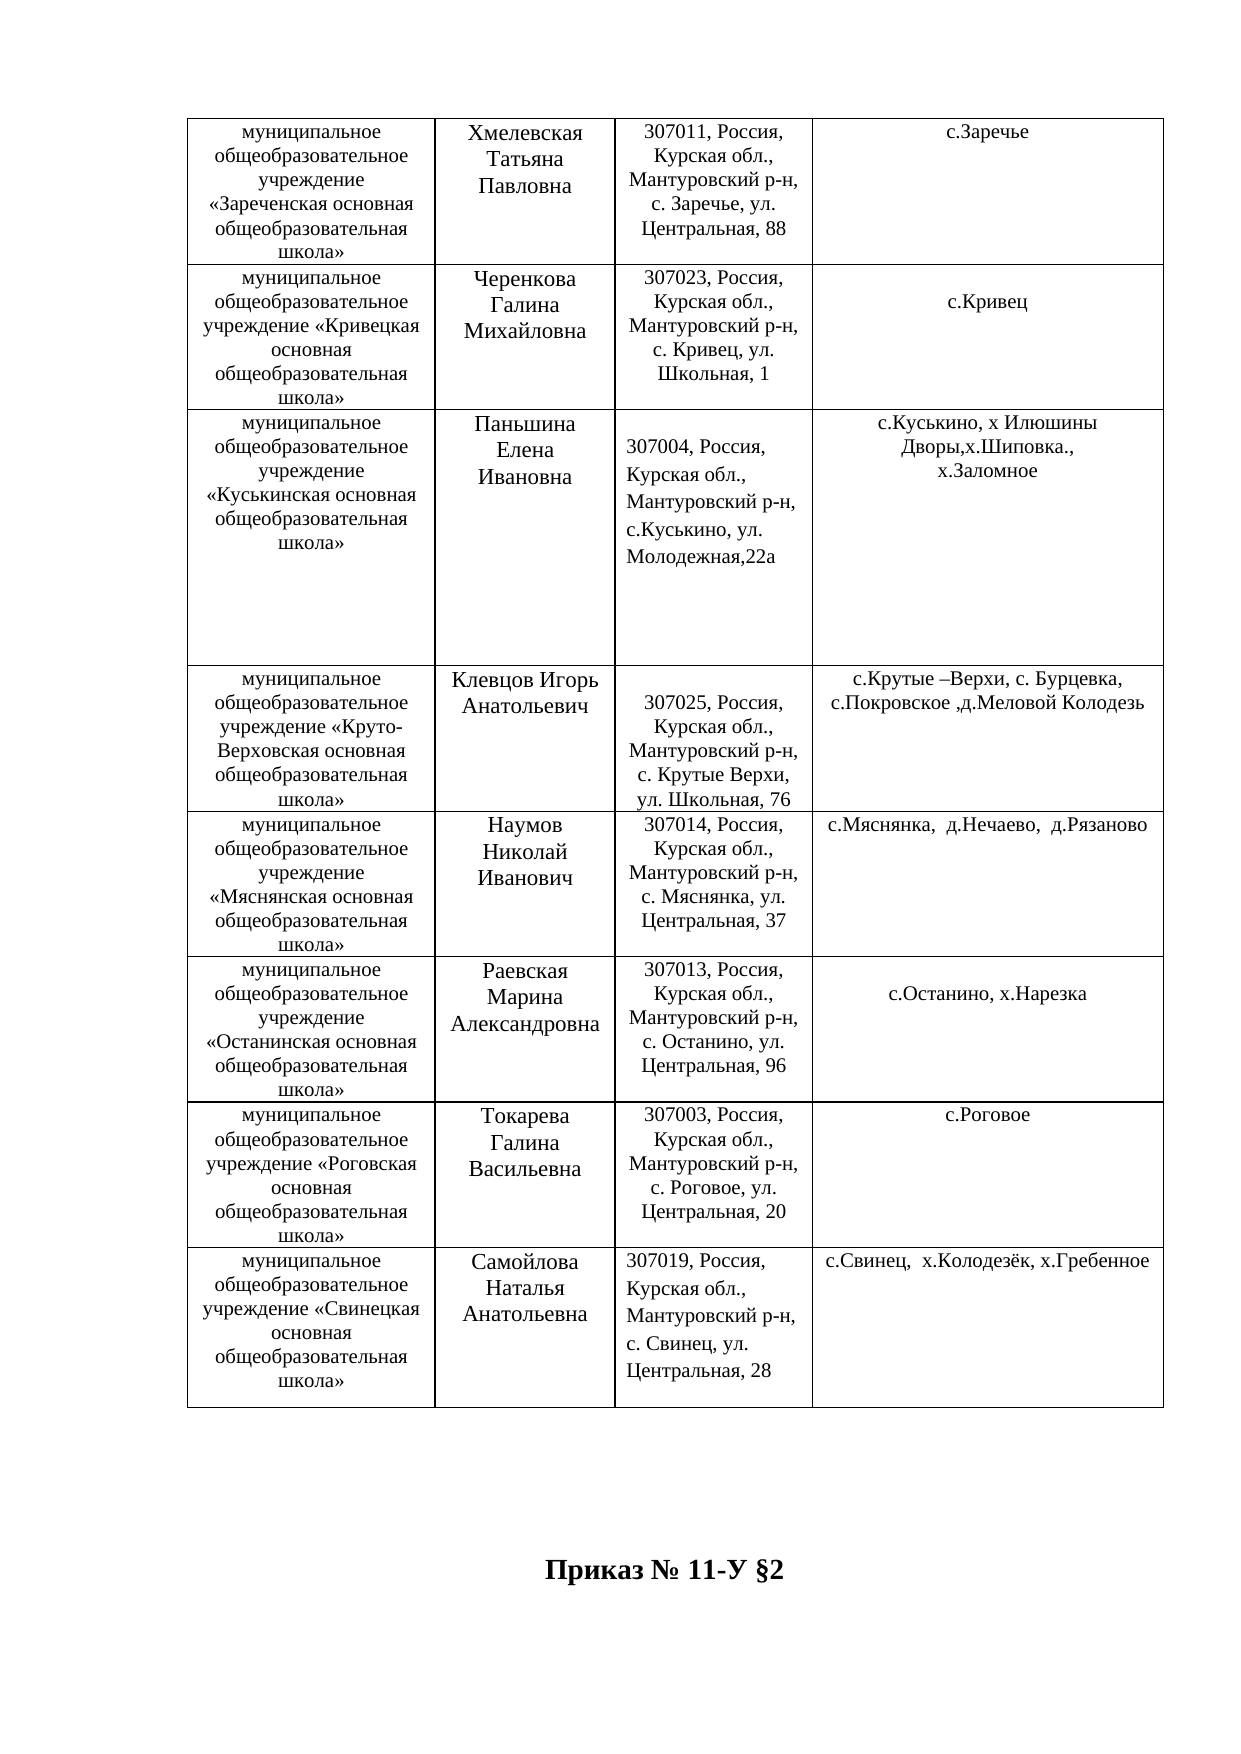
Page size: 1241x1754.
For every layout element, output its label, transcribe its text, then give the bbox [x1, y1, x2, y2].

table_cell Черенкова Галина Михайловна [436, 265, 614, 409]
table_cell муниципальное общеобразовательное учреждение «Останинская основная общеобразовательная школа» [188, 957, 434, 1101]
table_cell с.Заречье [813, 119, 1163, 263]
table_cell 307023, Россия, Курская обл., Мантуровский р-н, с. Кривец, ул. Школьная, 1 [616, 265, 812, 409]
table_cell 307004, Россия, Курская обл., Мантуровский р-н, с.Куськино, ул. Молодежная,22а [616, 410, 812, 665]
table_cell 307025, Россия, Курская обл., Мантуровский р-н, с. Крутые Верхи, ул. Школьная, 76 [616, 666, 812, 811]
table_cell Клевцов Игорь Анатольевич [436, 666, 614, 811]
table_cell Токарева Галина Васильевна [436, 1103, 614, 1247]
table_cell муниципальное общеобразовательное учреждение «Свинецкая основная общеобразовательная школа» [188, 1248, 434, 1407]
table_cell муниципальное общеобразовательное учреждение «Роговская основная общеобразовательная школа» [188, 1103, 434, 1247]
table_cell муниципальное общеобразовательное учреждение «Мяснянская основная общеобразовательная школа» [188, 812, 434, 956]
table_cell муниципальное общеобразовательное учреждение «Кривецкая основная общеобразовательная школа» [188, 265, 434, 409]
table_cell Паньшина Елена Ивановна [436, 410, 614, 665]
table_cell с.Останино, х.Нарезка [813, 957, 1163, 1101]
table_cell 307013, Россия, Курская обл., Мантуровский р-н, с. Останино, ул. Центральная, 96 [616, 957, 812, 1101]
table_cell с.Куськино, х Илюшины Дворы,х.Шиповка., х.Заломное [813, 410, 1163, 665]
table_cell муниципальное общеобразовательное учреждение «Зареченская основная общеобразовательная школа» [188, 119, 434, 263]
table_cell Хмелевская Татьяна Павловна [436, 119, 614, 263]
table_cell с.Кривец [813, 265, 1163, 409]
table_cell с.Свинец, х.Колодезёк, х.Гребенное [813, 1248, 1163, 1407]
table_cell с.Крутые –Верхи, с. Бурцевка, с.Покровское ,д.Меловой Колодезь [813, 666, 1163, 811]
table_cell с.Мяснянка, д.Нечаево, д.Рязаново [813, 812, 1163, 956]
table_cell 307019, Россия, Курская обл., Мантуровский р-н, с. Свинец, ул. Центральная, 28 [616, 1248, 812, 1407]
table_cell 307011, Россия, Курская обл., Мантуровский р-н, с. Заречье, ул. Центральная, 88 [616, 119, 812, 263]
table_cell Раевская Марина Александровна [436, 957, 614, 1101]
table_cell с.Роговое [813, 1103, 1163, 1247]
table_cell муниципальное общеобразовательное учреждение «Круто-Верховская основная общеобразовательная школа» [188, 666, 434, 811]
table_cell 307014, Россия, Курская обл., Мантуровский р-н, с. Мяснянка, ул. Центральная, 37 [616, 812, 812, 956]
table_cell муниципальное общеобразовательное учреждение «Куськинская основная общеобразовательная школа» [188, 410, 434, 665]
table_cell 307003, Россия, Курская обл., Мантуровский р-н, с. Роговое, ул. Центральная, 20 [616, 1103, 812, 1247]
text Приказ № 11-У §2 [177, 1552, 1152, 1586]
table_cell Наумов Николай Иванович [436, 812, 614, 956]
table_cell Самойлова Наталья Анатольевна [436, 1248, 614, 1407]
